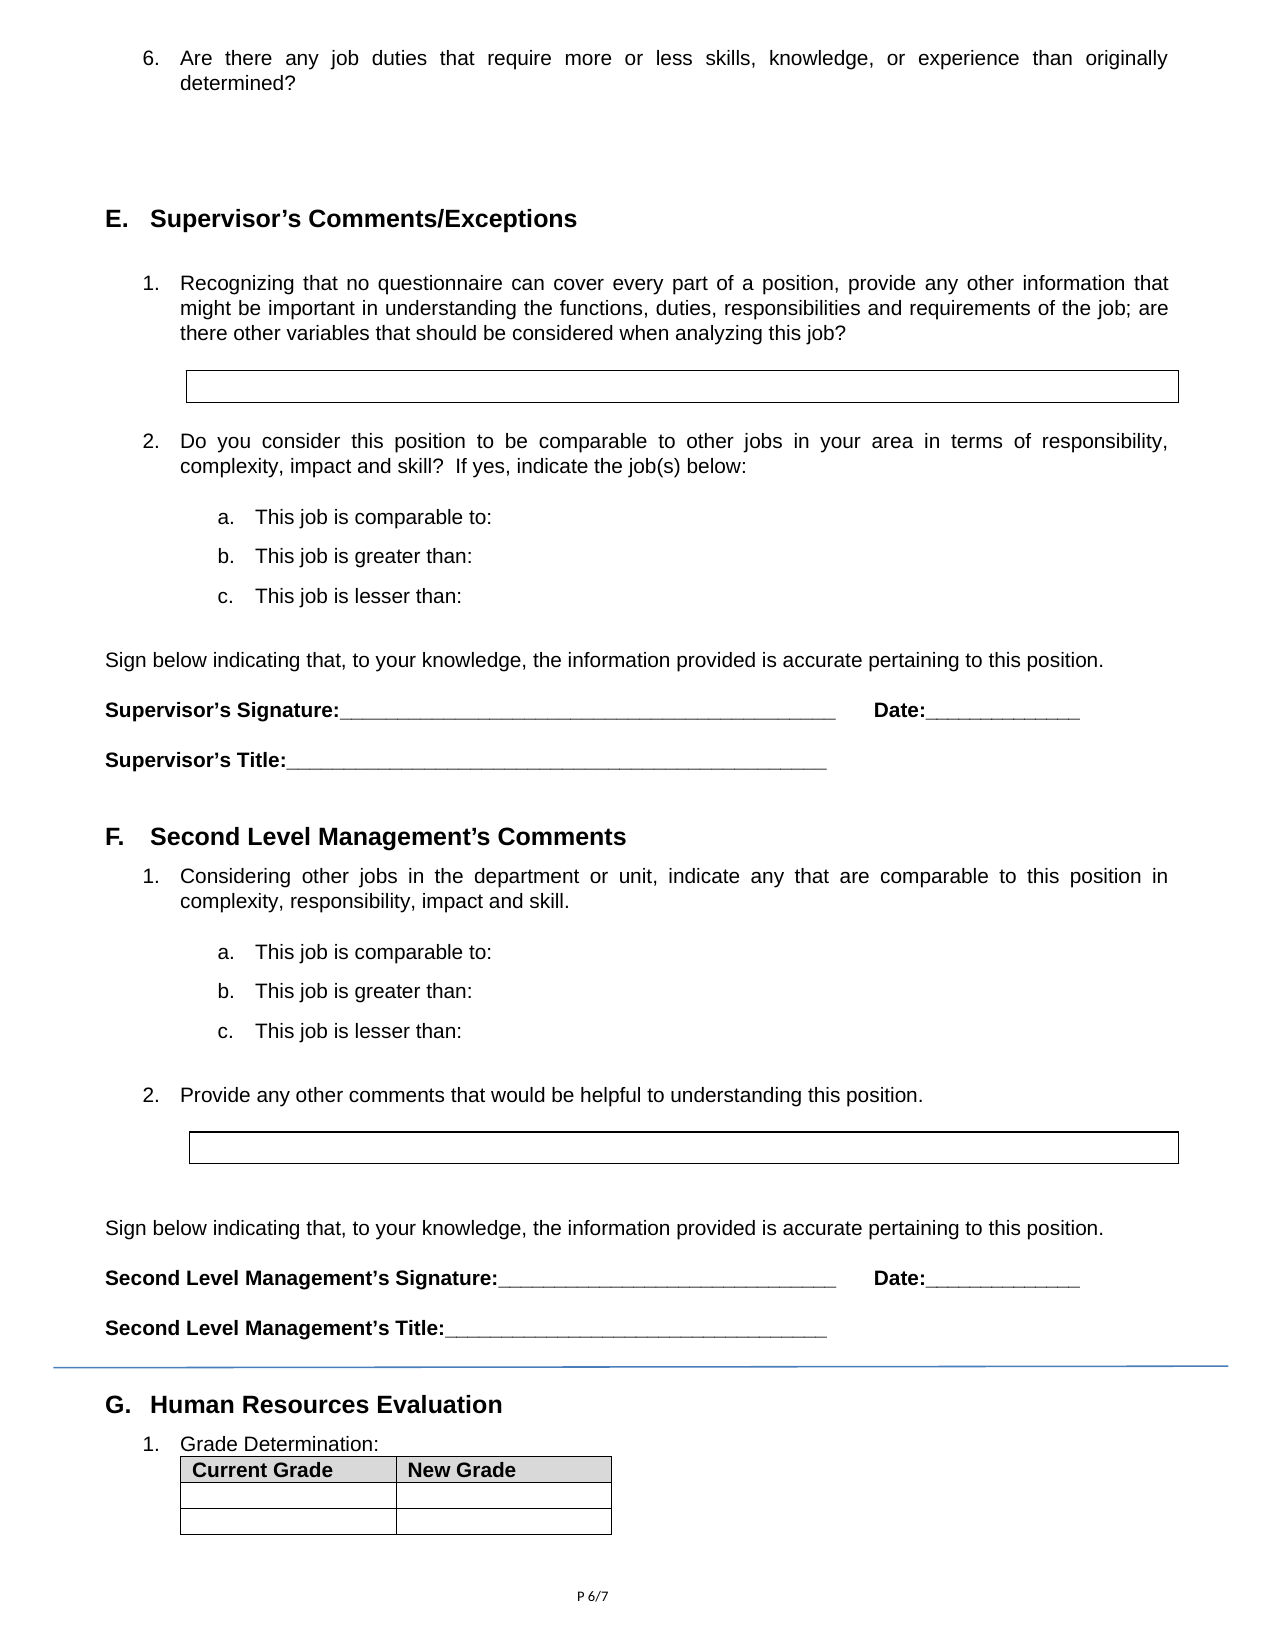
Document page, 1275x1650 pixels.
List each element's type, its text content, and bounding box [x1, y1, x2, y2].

text Supervisor’s Title: [105, 747, 1170, 772]
table_header New Grade [397, 1457, 611, 1482]
list Do you consider this position to be comparable to other jobs in your area in terms of responsibility, complexity, impact and skill? If yes, indicate the job(s) below: [142, 428, 1170, 478]
table_cell [181, 1509, 396, 1534]
list Considering other jobs in the department or unit, indicate any that are comparable to this position in complexity, responsibility, impact and skill. [142, 863, 1170, 913]
subtitle Second Level Management’s Comments [105, 822, 1170, 850]
subtitle Human Resources Evaluation [105, 1389, 1170, 1418]
list Recognizing that no questionnaire can cover every part of a position, provide any other information that might be important in understanding the functions, duties, responsibilities and requirements of the job; are there other variables that should be considered when analyzing this job? [142, 270, 1170, 345]
list This job is comparable to: [217, 503, 1170, 530]
list Grade Determination: [142, 1431, 1170, 1456]
text Sign below indicating that, to your knowledge, the information provided is accurate pertaining to this position. [105, 1214, 1170, 1239]
text Supervisor’s Signature: Date: [105, 697, 1170, 722]
text Second Level Management’s Signature: Date: [105, 1264, 1170, 1289]
table_header Current Grade [181, 1457, 396, 1482]
list This job is greater than: [217, 543, 1170, 570]
text Sign below indicating that, to your knowledge, the information provided is accurate pertaining to this position. [105, 647, 1170, 672]
subtitle Supervisor’s Comments/Exceptions [105, 204, 1170, 232]
list This job is lesser than: [217, 582, 1170, 609]
list This job is greater than: [217, 977, 1170, 1004]
list Provide any other comments that would be helpful to understanding this position. [142, 1081, 1170, 1106]
table_cell [181, 1483, 396, 1508]
text Second Level Management’s Title: [105, 1314, 1170, 1339]
list Are there any job duties that require more or less skills, knowledge, or experience than originally determined? [142, 45, 1170, 95]
table_cell [397, 1509, 611, 1534]
list This job is lesser than: [217, 1017, 1170, 1044]
list This job is comparable to: [217, 938, 1170, 965]
table_cell [397, 1483, 611, 1508]
